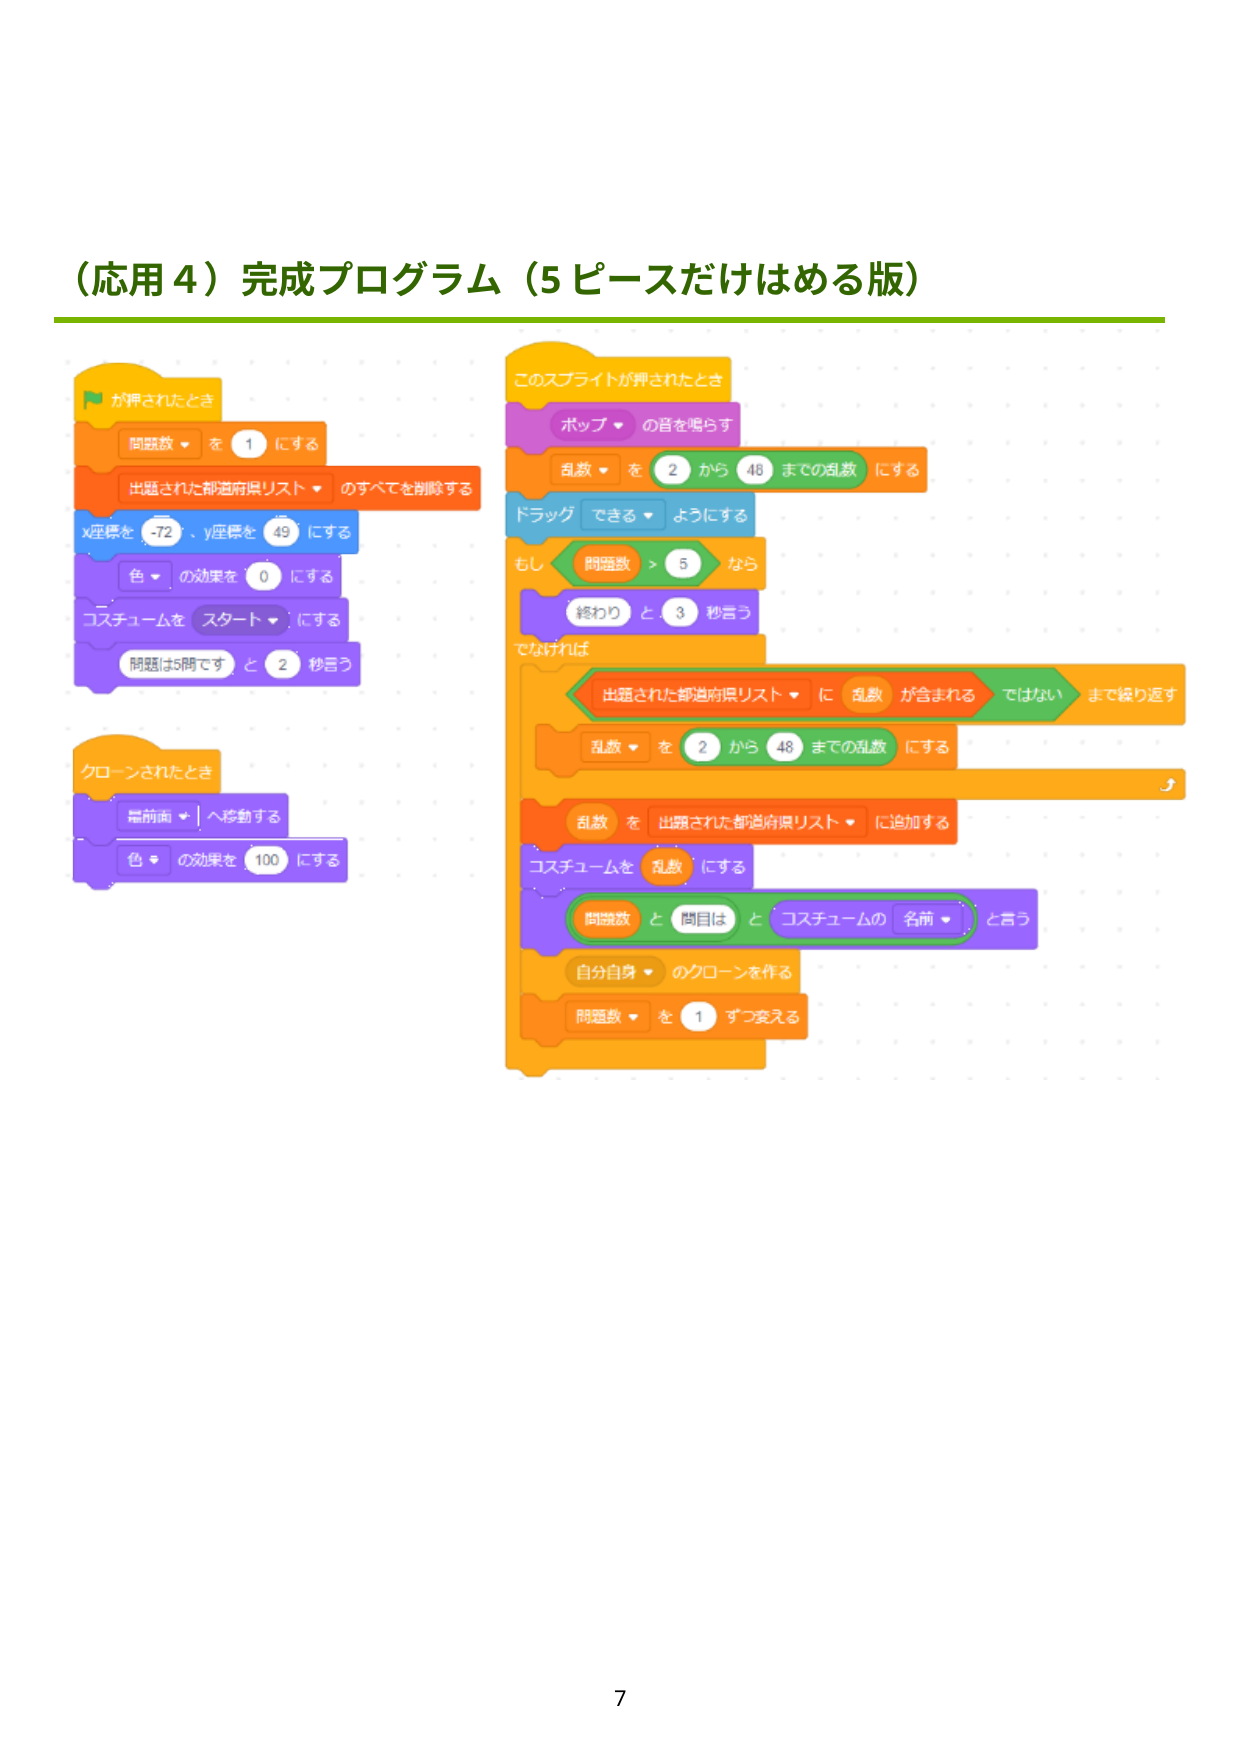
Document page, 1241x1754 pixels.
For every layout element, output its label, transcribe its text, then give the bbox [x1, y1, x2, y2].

picture [495, 329, 1190, 1080]
text （応用４）完成プログラム（5ピースだけはめる版） [53, 239, 1165, 323]
picture [62, 355, 484, 895]
